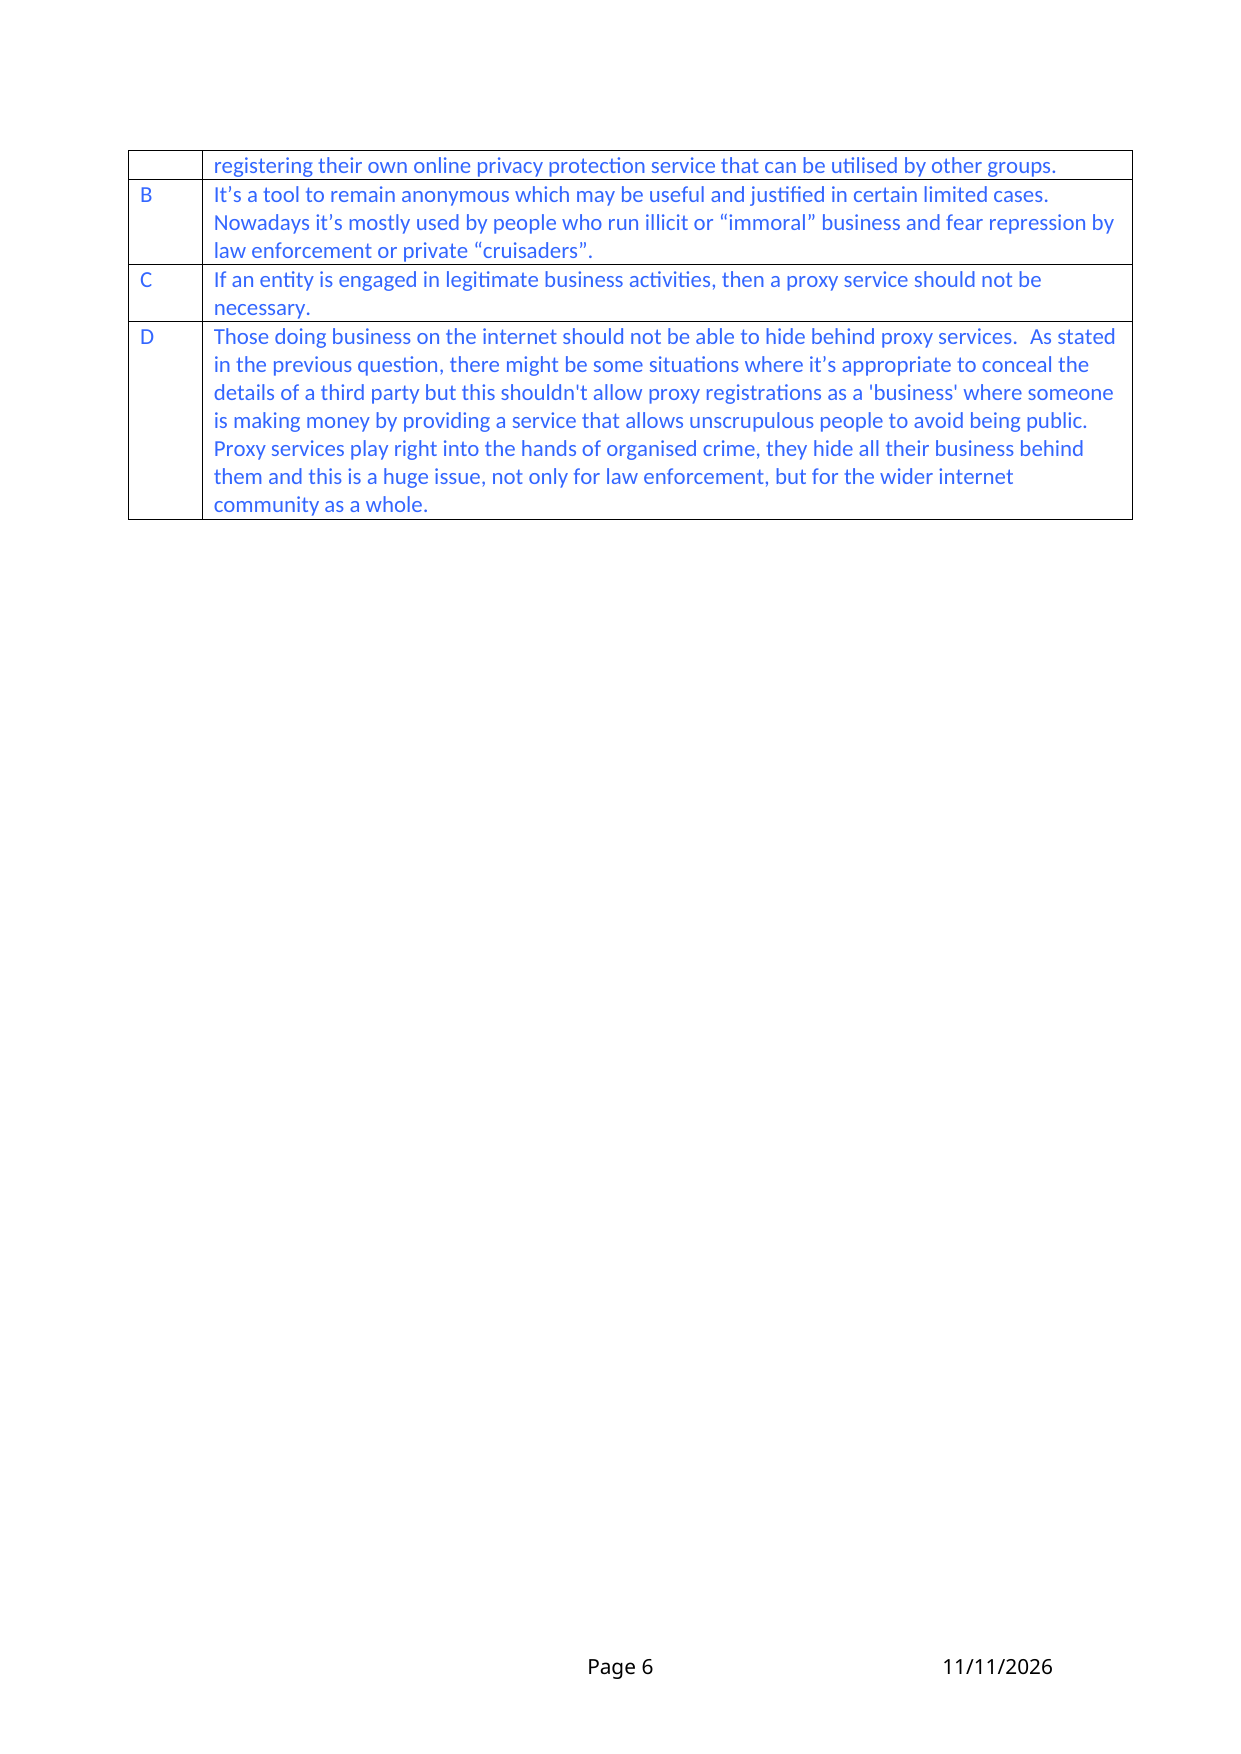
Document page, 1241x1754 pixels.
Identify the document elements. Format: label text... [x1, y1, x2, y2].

table_cell D [129, 322, 202, 518]
table_cell B [129, 180, 202, 264]
table_cell It’s a tool to remain anonymous which may be useful and justified in certain limited cases. Nowadays it’s mostly used by people who run illicit or “immoral” business and fear repression by law enforcement or private “cruisaders”. [203, 180, 1132, 264]
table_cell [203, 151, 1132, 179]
table_cell C [129, 265, 202, 321]
table_cell If an entity is engaged in legitimate business activities, then a proxy service should not be necessary. [203, 265, 1132, 321]
table_cell Those doing business on the internet should not be able to hide behind proxy services. As stated in the previous question, there might be some situations where it’s appropriate to conceal the details of a third party but this shouldn't allow proxy registrations as a 'business' where someone is making money by providing a service that allows unscrupulous people to avoid being public. Proxy services play right into the hands of organised crime, they hide all their business behind them and this is a huge issue, not only for law enforcement, but for the wider internet community as a whole. [203, 322, 1132, 518]
table_cell A [129, 151, 202, 179]
